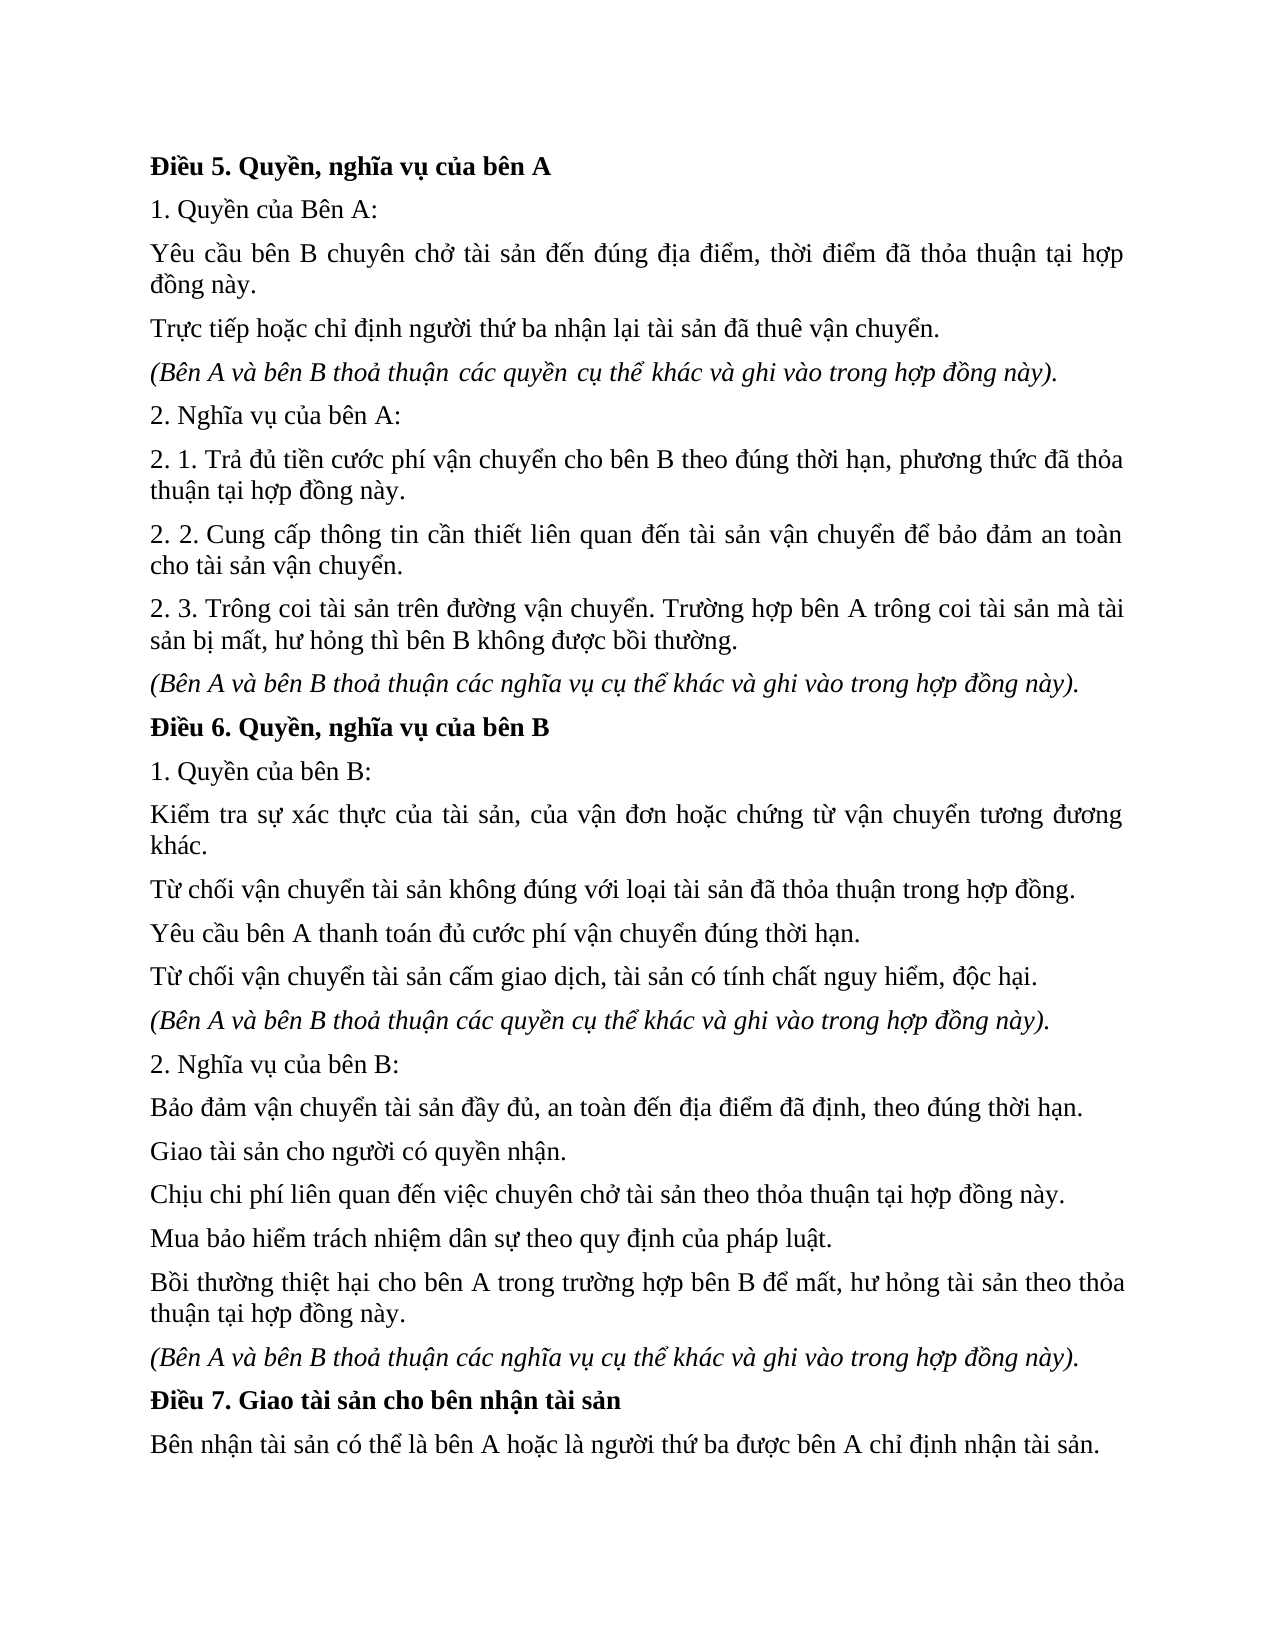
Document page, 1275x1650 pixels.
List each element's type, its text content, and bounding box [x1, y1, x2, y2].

text Từ chối vận chuyển tài sản không đúng với loại tài sản đã thỏa thuận trong hợp đồng. [150, 873, 1125, 904]
text Chịu chi phí liên quan đến việc chuyên chở tài sản theo thỏa thuận tại hợp đồng này. [150, 1179, 1125, 1210]
text Bảo đảm vận chuyển tài sản đầy đủ, an toàn đến địa điểm đã định, theo đúng thời hạn. [150, 1091, 1125, 1122]
text 2. Nghĩa vụ của bên A: [150, 399, 1125, 431]
text (Bên A và bên B thoả thuận các nghĩa vụ cụ thể khác và ghi vào trong hợp đồng này). [150, 667, 1125, 698]
text Yêu cầu bên B chuyên chở tài sản đến đúng địa điểm, thời điểm đã thỏa thuận tại hợp đồng này. [150, 237, 1125, 299]
text Trực tiếp hoặc chỉ định người thứ ba nhận lại tài sản đã thuê vận chuyển. [150, 312, 1125, 343]
text Điều 7. Giao tài sản cho bên nhận tài sản [150, 1384, 1125, 1416]
text 2. 1. Trả đủ tiền cước phí vận chuyển cho bên B theo đúng thời hạn, phương thức đã thỏa thuận tại hợp đồng này. [150, 443, 1125, 505]
text (Bên A và bên B thoả thuận các quyền cụ thể khác và ghi vào trong hợp đồng này). [150, 1004, 1125, 1035]
text 2. Nghĩa vụ của bên B: [150, 1048, 1125, 1079]
text (Bên A và bên B thoả thuận các nghĩa vụ cụ thể khác và ghi vào trong hợp đồng này). [150, 1341, 1125, 1372]
text Mua bảo hiểm trách nhiệm dân sự theo quy định của pháp luật. [150, 1222, 1125, 1253]
text 1. Quyền của Bên A: [150, 194, 1125, 225]
text Điều 5. Quyền, nghĩa vụ của bên A [150, 150, 1125, 181]
text Kiểm tra sự xác thực của tài sản, của vận đơn hoặc chứng từ vận chuyển tương đương khác. [150, 798, 1125, 861]
text Bên nhận tài sản có thể là bên A hoặc là người thứ ba được bên A chỉ định nhận tài sản. [150, 1428, 1125, 1459]
text 1. Quyền của bên B: [150, 755, 1125, 786]
text Bồi thường thiệt hại cho bên A trong trường hợp bên B để mất, hư hỏng tài sản theo thỏa thuận tại hợp đồng này. [150, 1266, 1125, 1328]
text 2. 2. Cung cấp thông tin cần thiết liên quan đến tài sản vận chuyển để bảo đảm an toàn cho tài sản vận chuyển. [150, 518, 1125, 580]
text 2. 3. Trông coi tài sản trên đường vận chuyển. Trường hợp bên A trông coi tài sản mà tài sản bị mất, hư hỏng thì bên B không được bồi thường. [150, 593, 1125, 655]
text (Bên A và bên B thoả thuận các quyền cụ thể khác và ghi vào trong hợp đồng này). [150, 356, 1125, 387]
text Giao tài sản cho người có quyền nhận. [150, 1135, 1125, 1166]
text Điều 6. Quyền, nghĩa vụ của bên B [150, 711, 1125, 742]
text Từ chối vận chuyển tài sản cấm giao dịch, tài sản có tính chất nguy hiểm, độc hại. [150, 960, 1125, 992]
text Yêu cầu bên A thanh toán đủ cước phí vận chuyển đúng thời hạn. [150, 917, 1125, 948]
